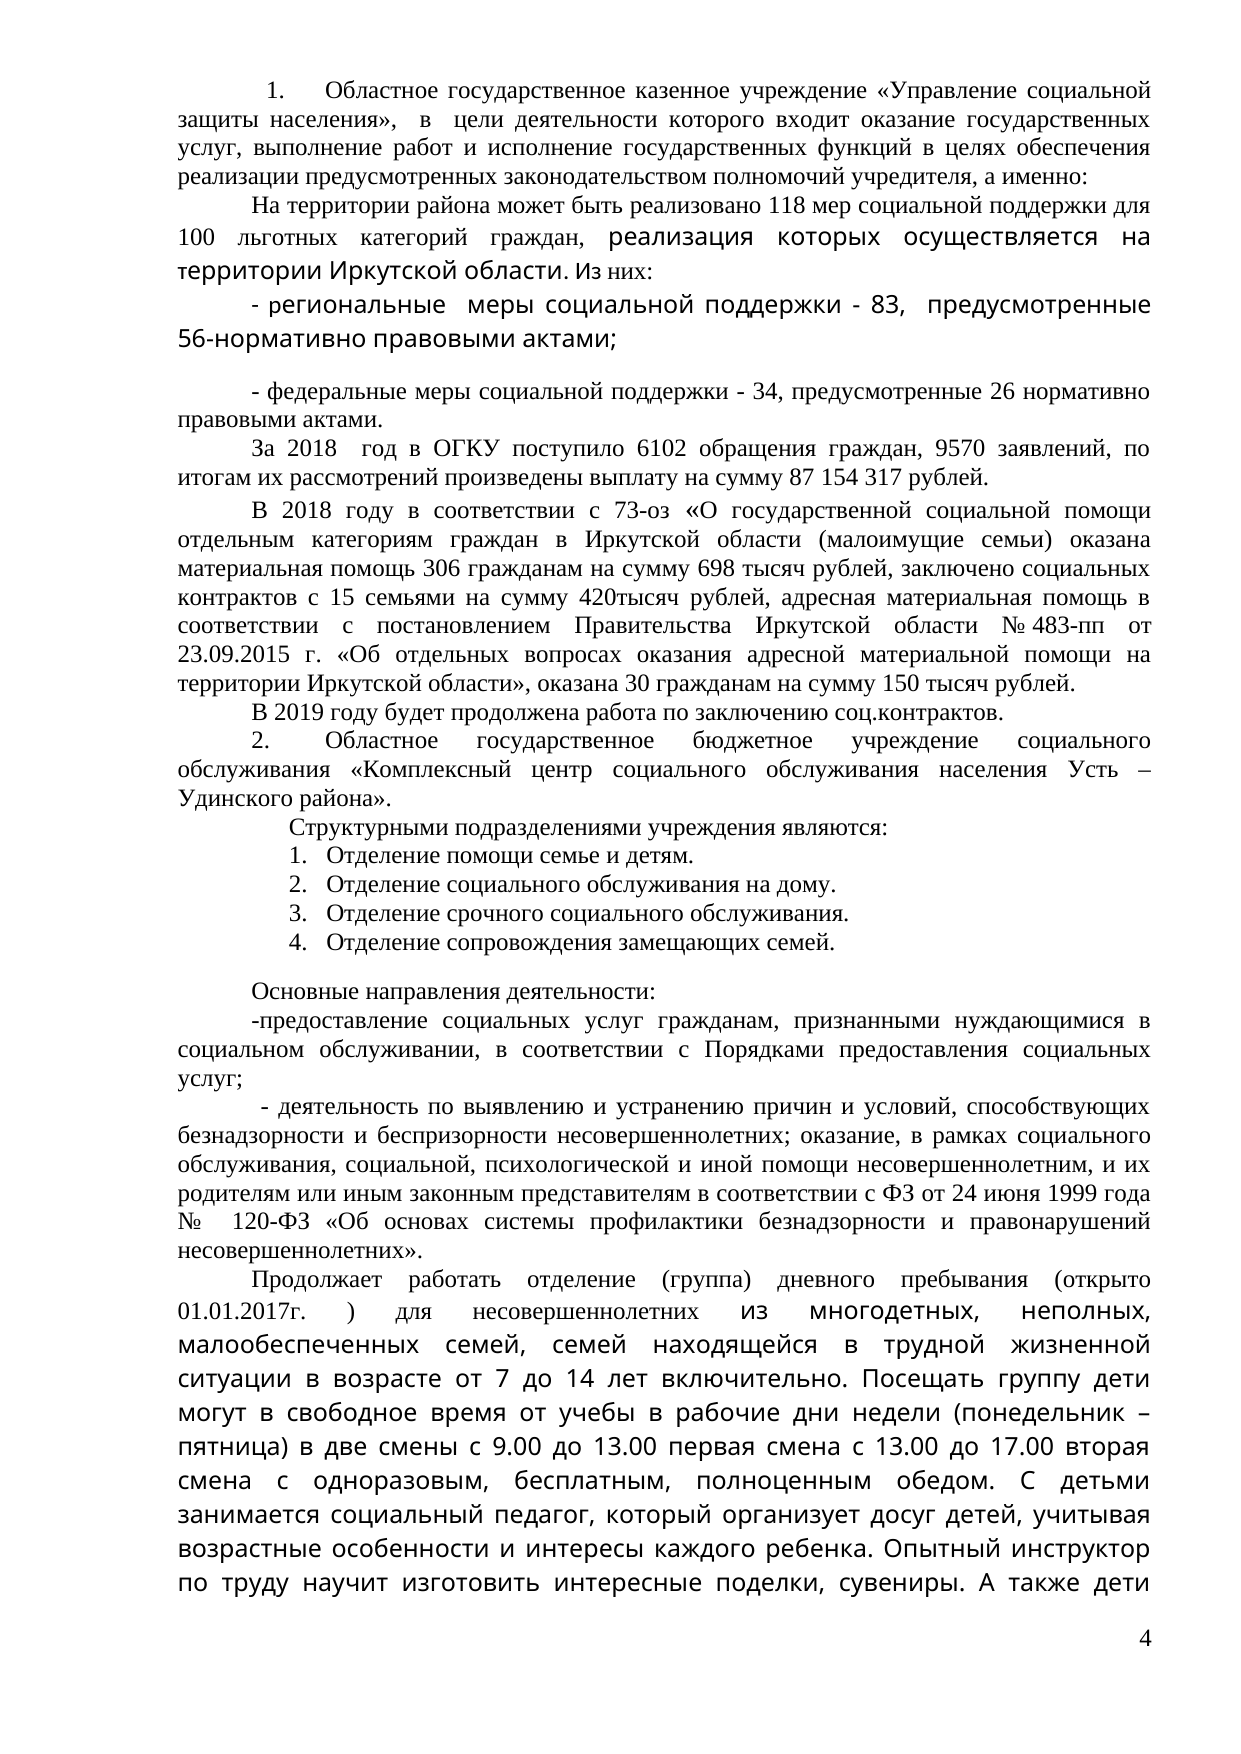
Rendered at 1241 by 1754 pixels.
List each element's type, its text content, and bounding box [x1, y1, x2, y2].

text Структурными подразделениями учреждения являются: [288, 812, 1152, 841]
list Областное государственное казенное учреждение «Управление социальной защиты населения», в цели деятельности которого входит оказание государственных услуг, выполнение работ и исполнение государственных функций в целях обеспечения реализации предусмотренных законодательством полномочий учредителя, а именно: [177, 75, 1152, 190]
list Отделение срочного социального обслуживания. [288, 898, 1152, 927]
list Областное государственное бюджетное учреждение социального обслуживания «Комплексный центр социального обслуживания населения Усть – Удинского района». [177, 726, 1152, 812]
text - деятельность по выявлению и устранению причин и условий, способствующих безнадзорности и беспризорности несовершеннолетних; оказание, в рамках социального обслуживания, социальной, психологической и иной помощи несовершеннолетним, и их родителям или иным законным представителям в соответствии с ФЗ от 24 июня 1999 года № 120-ФЗ «Об основах системы профилактики безнадзорности и правонарушений несовершеннолетних». [177, 1091, 1152, 1264]
list - региональные меры социальной поддержки - 83, предусмотренные 56-нормативно правовыми актами; [177, 287, 1152, 355]
list На территории района может быть реализовано 118 мер социальной поддержки для 100 льготных категорий граждан, реализация которых осуществляется на территории Иркутской области. Из них: [177, 190, 1152, 287]
text За 2018 год в ОГКУ поступило 6102 обращения граждан, 9570 заявлений, по итогам их рассмотрений произведены выплату на сумму 87 154 317 рублей. [177, 433, 1152, 491]
text - федеральные меры социальной поддержки - 34, предусмотренные 26 нормативно правовыми актами. [177, 376, 1152, 433]
text Основные направления деятельности: [251, 976, 1152, 1005]
list Отделение сопровождения замещающих семей. [288, 927, 1152, 956]
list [177, 1264, 1152, 1599]
text В 2019 году будет продолжена работа по заключению соц.контрактов. [177, 697, 1152, 726]
list Отделение помощи семье и детям. [288, 841, 1152, 869]
text В 2018 году в соответствии с 73-оз «О государственной социальной помощи отдельным категориям граждан в Иркутской области (малоимущие семьи) оказана материальная помощь 306 гражданам на сумму 698 тысяч рублей, заключено социальных контрактов с 15 семьями на сумму 420тысяч рублей, адресная материальная помощь в соответствии с постановлением Правительства Иркутской области № 483-пп от 23.09.2015 г. «Об отдельных вопросах оказания адресной материальной помощи на территории Иркутской области», оказана 30 гражданам на сумму 150 тысяч рублей. [177, 491, 1152, 697]
list Отделение социального обслуживания на дому. [288, 869, 1152, 898]
text -предоставление социальных услуг гражданам, признанными нуждающимися в социальном обслуживании, в соответствии с Порядками предоставления социальных услуг; [177, 1005, 1152, 1091]
